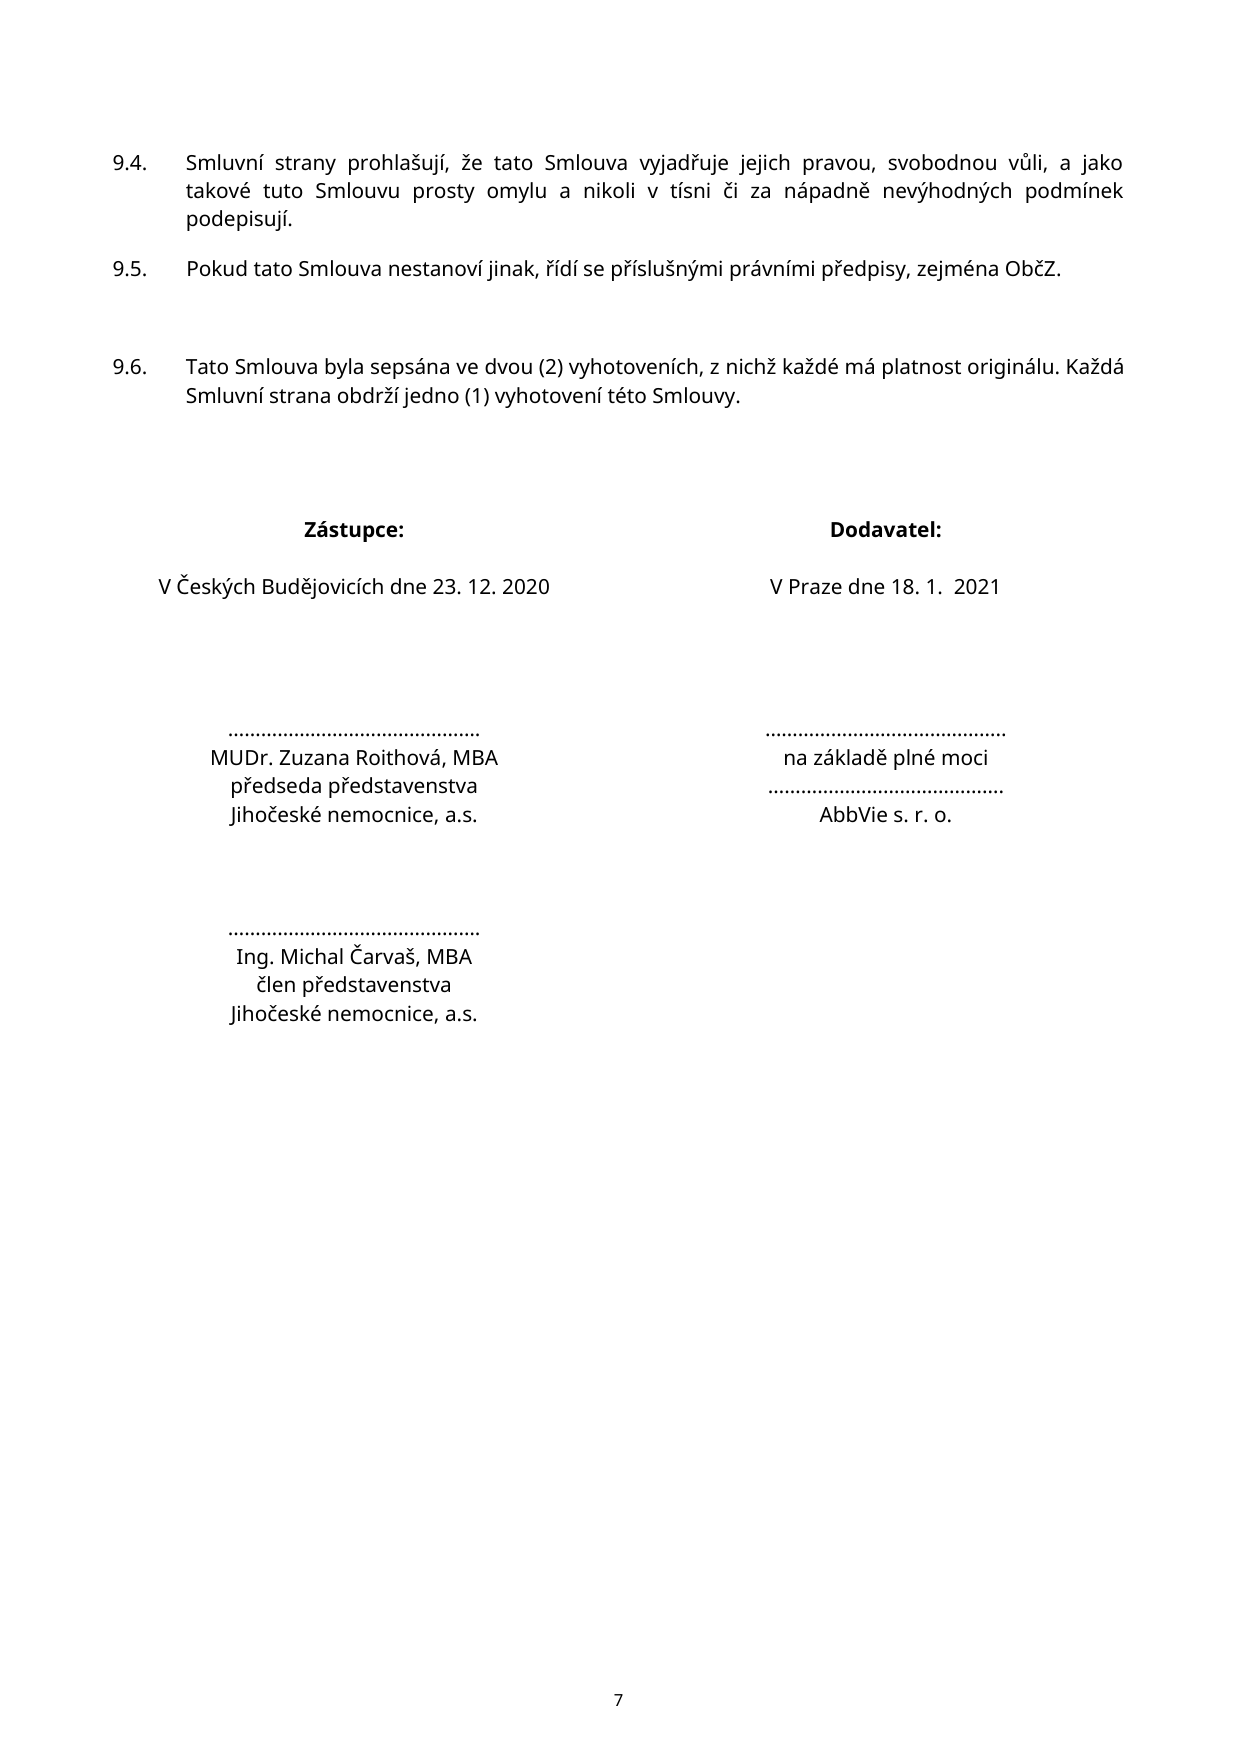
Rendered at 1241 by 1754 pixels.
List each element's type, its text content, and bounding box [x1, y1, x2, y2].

text 9.5. Pokud tato Smlouva nestanoví jinak, řídí se příslušnými právními předpisy, zejména ObčZ. [112, 254, 1125, 282]
table_cell …………………………………….. na základě plné moci ……………………………………. AbbVie s. r. o. [596, 629, 1175, 828]
text 9.4. Smluvní strany prohlašují, že tato Smlouva vyjadřuje jejich pravou, svobodnou vůli, a jako takové tuto Smlouvu prosty omylu a nikoli v tísni či za nápadně nevýhodných podmínek podepisují. [112, 148, 1125, 233]
text 9.6. Tato Smlouva byla sepsána ve dvou (2) vyhotoveních, z nichž každé má platnost originálu. Každá Smluvní strana obdrží jedno (1) vyhotovení této Smlouvy. [112, 352, 1125, 409]
table_header Dodavatel: [596, 515, 1175, 544]
table_cell ………………………………………. Ing. Michal Čarvaš, MBA člen představenstva Jihočeské nemocnice, a.s. [112, 828, 596, 1056]
table_cell ………………………………………. MUDr. Zuzana Roithová, MBA předseda představenstva Jihočeské nemocnice, a.s. [112, 629, 596, 828]
table_cell V Praze dne 18. 1. 2021 [596, 544, 1175, 629]
table_header Zástupce: [112, 515, 596, 544]
table_cell V Českých Budějovicích dne 23. 12. 2020 [112, 544, 596, 629]
